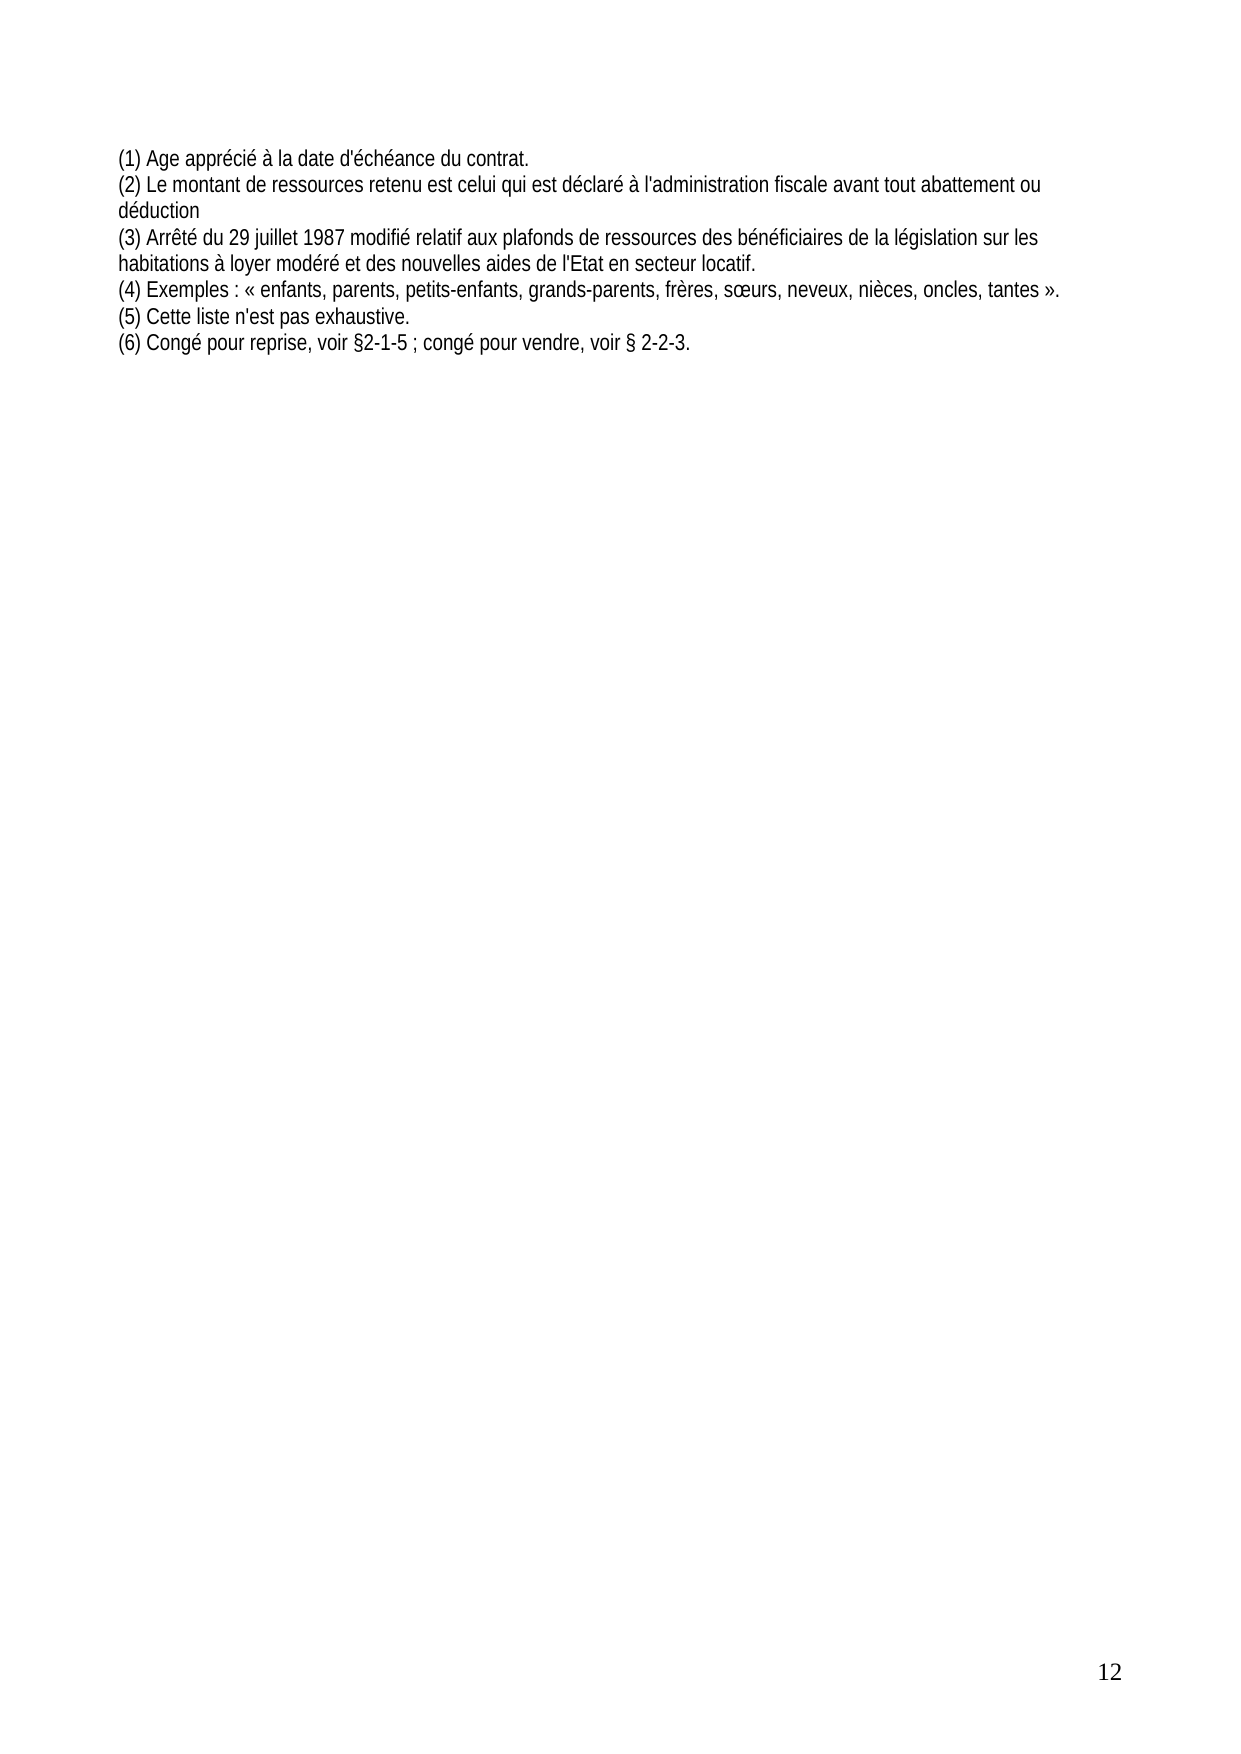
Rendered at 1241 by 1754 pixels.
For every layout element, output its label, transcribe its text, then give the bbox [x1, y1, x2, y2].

text (2) Le montant de ressources retenu est celui qui est déclaré à l'administration fiscale avant tout abattement ou déduction (3) Arrêté du 29 juillet 1987 modifié relatif aux plafonds de ressources des bénéficiaires de la législation sur les habitations à loyer modéré et des nouvelles aides de l'Etat en secteur locatif. (4) Exemples : « enfants, parents, petits-enfants, grands-parents, frères, sœurs, neveux, nièces, oncles, tantes ». [118, 171, 1122, 303]
text (5) Cette liste n'est pas exhaustive. [118, 303, 1122, 329]
text (1) Age apprécié à la date d'échéance du contrat. [118, 118, 1122, 171]
text (6) Congé pour reprise, voir §2-1-5 ; congé pour vendre, voir § 2-2-3. [118, 329, 1122, 355]
